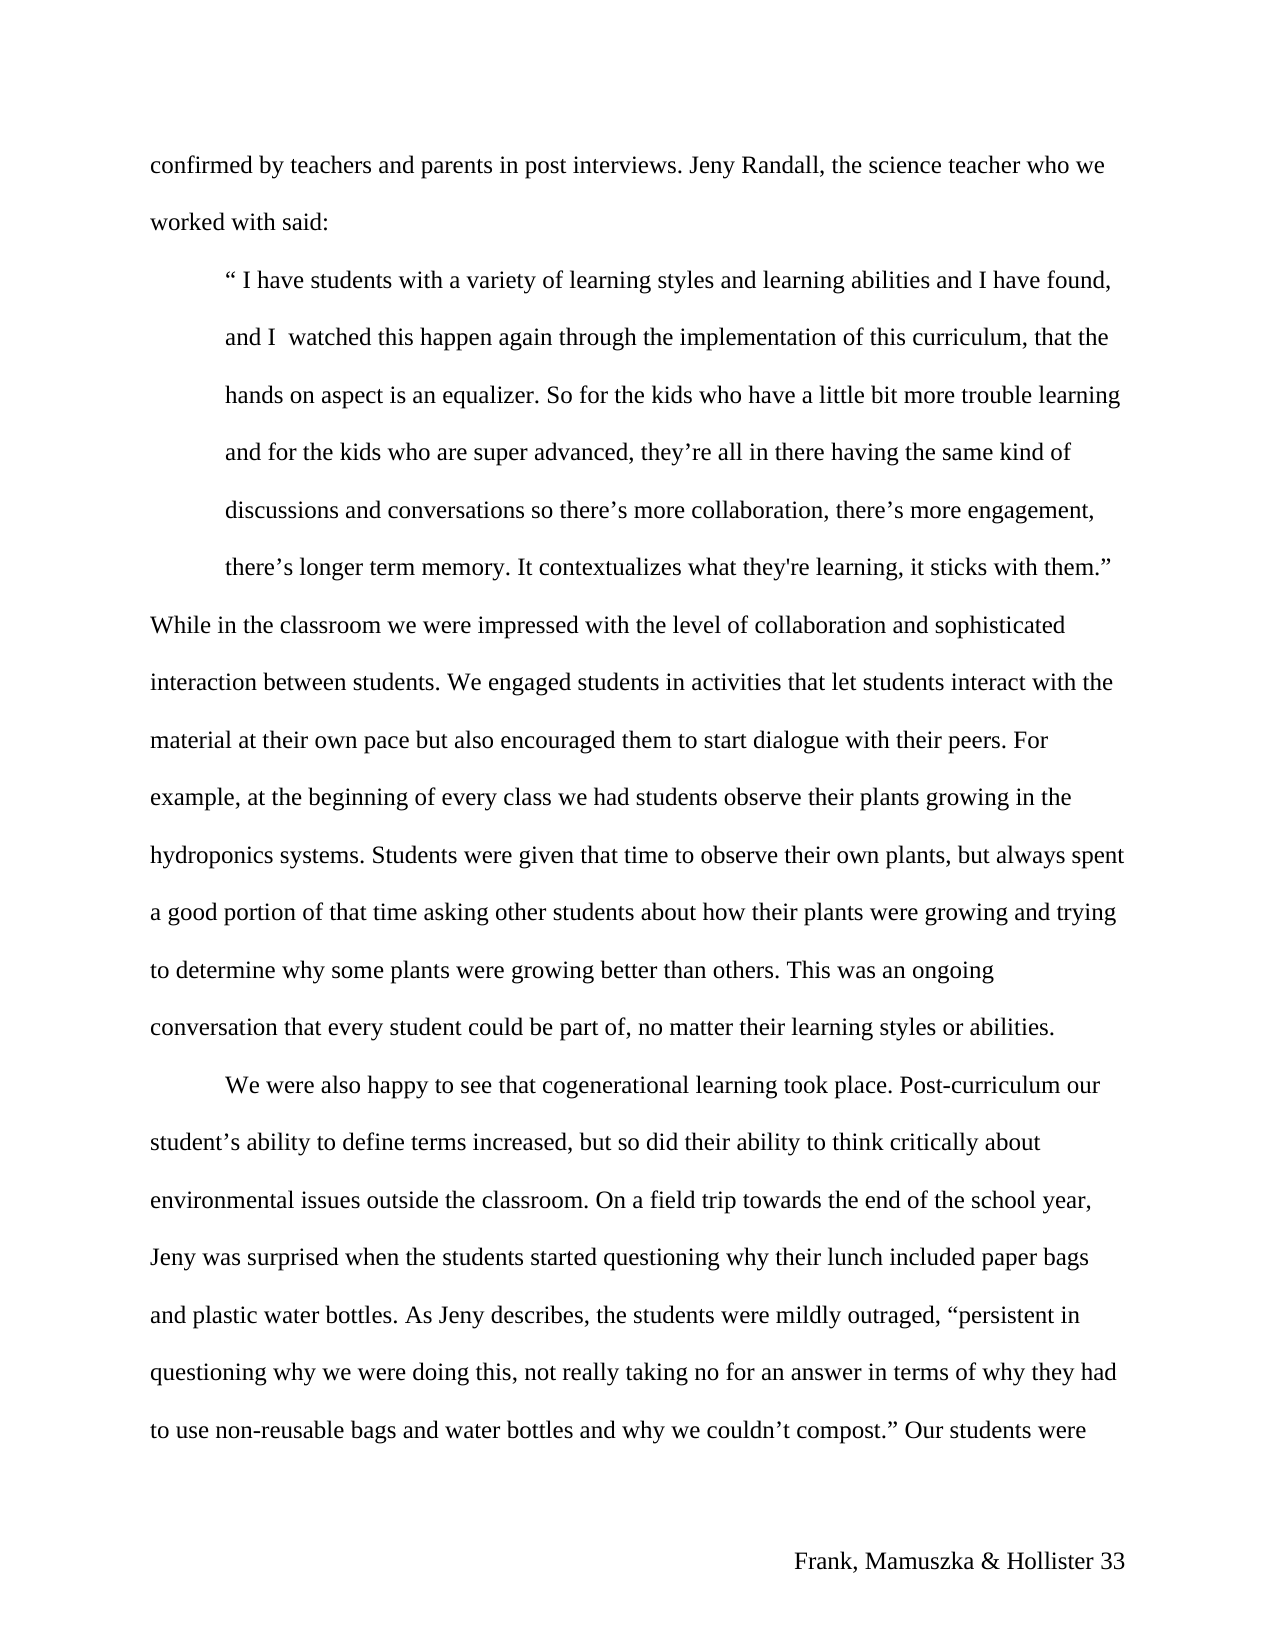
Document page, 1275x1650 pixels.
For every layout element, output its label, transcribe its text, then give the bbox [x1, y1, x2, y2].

text “ I have students with a variety of learning styles and learning abilities and I have found, and I watched this happen again through the implementation of this curriculum, that the hands on aspect is an equalizer. So for the kids who have a little bit more trouble learning and for the kids who are super advanced, they’re all in there having the same kind of discussions and conversations so there’s more collaboration, there’s more engagement, there’s longer term memory. It contextualizes what they're learning, it sticks with them.” [225, 265, 1125, 581]
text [150, 150, 1125, 236]
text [150, 1070, 1125, 1444]
text While in the classroom we were impressed with the level of collaboration and sophisticated interaction between students. We engaged students in activities that let students interact with the material at their own pace but also encouraged them to start dialogue with their peers. For example, at the beginning of every class we had students observe their plants growing in the hydroponics systems. Students were given that time to observe their own plants, but always spent a good portion of that time asking other students about how their plants were growing and trying to determine why some plants were growing better than others. This was an ongoing conversation that every student could be part of, no matter their learning styles or abilities. [150, 610, 1125, 1041]
